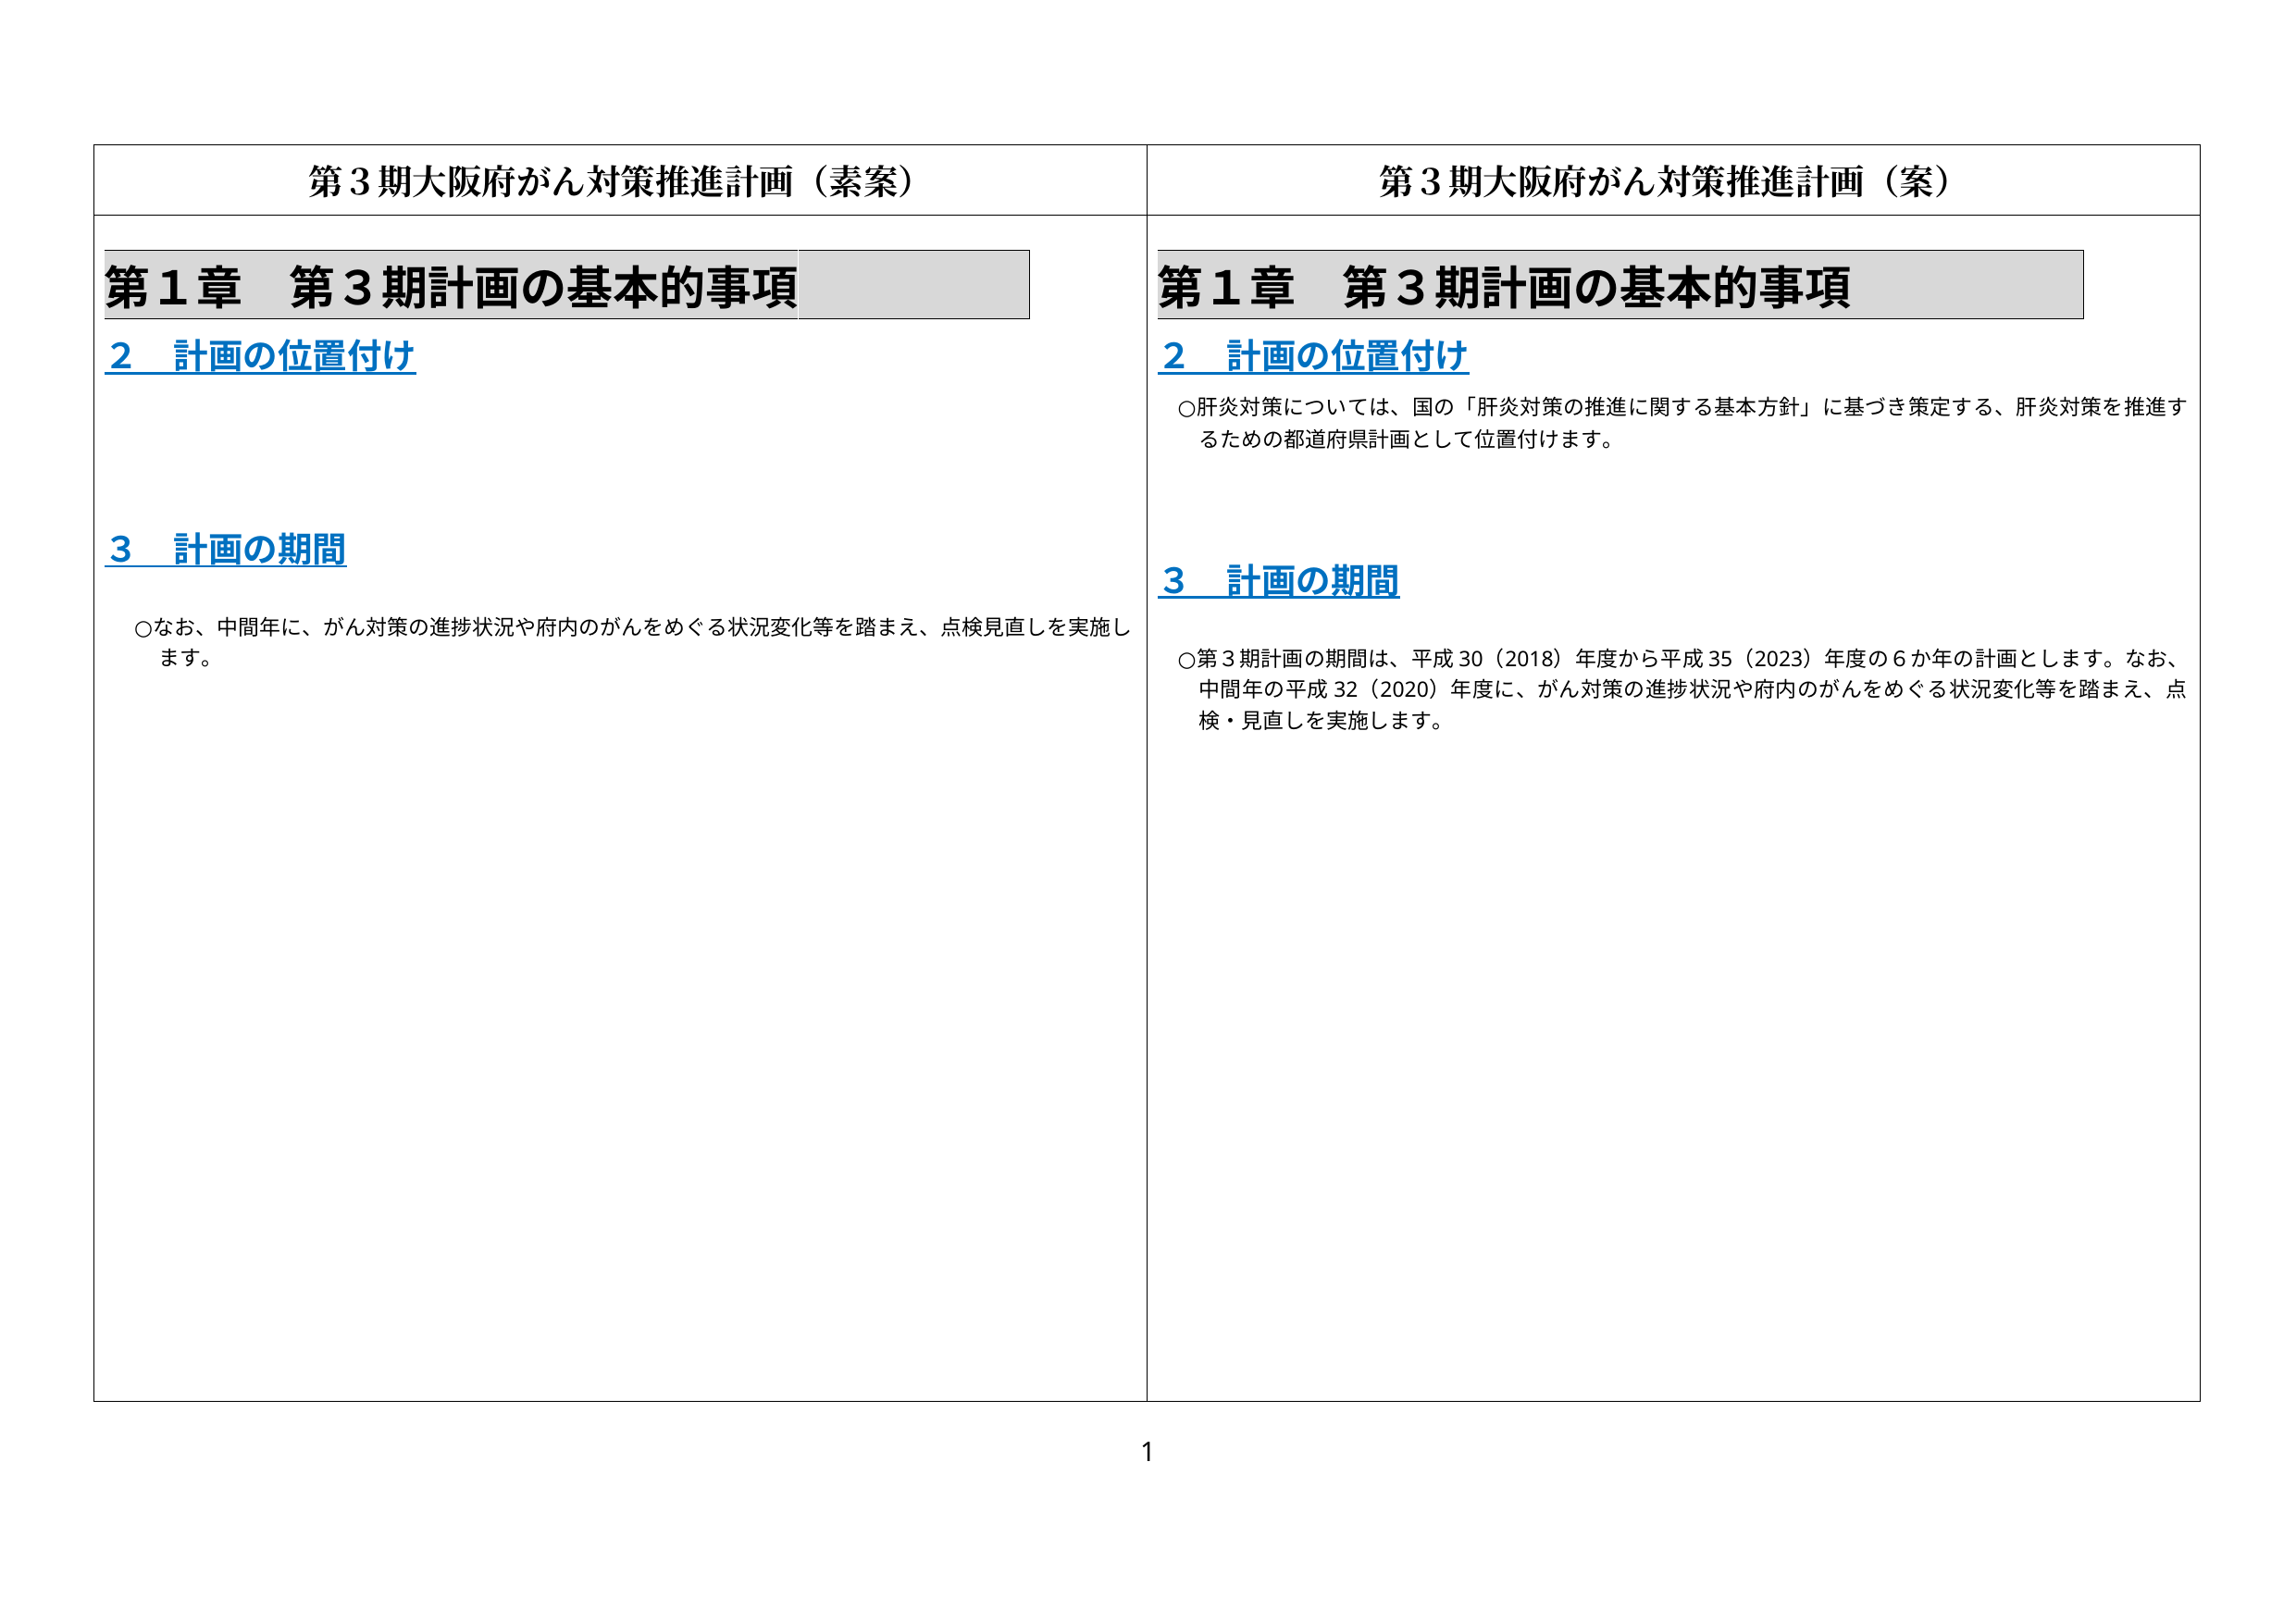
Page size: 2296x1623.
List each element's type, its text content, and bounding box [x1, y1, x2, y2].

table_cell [94, 216, 1147, 1401]
table_header 第３期大阪府がん対策推進計画（案） [1148, 145, 2200, 215]
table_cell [1148, 216, 2200, 1401]
table_header 第３期大阪府がん対策推進計画（素案） [94, 145, 1147, 215]
